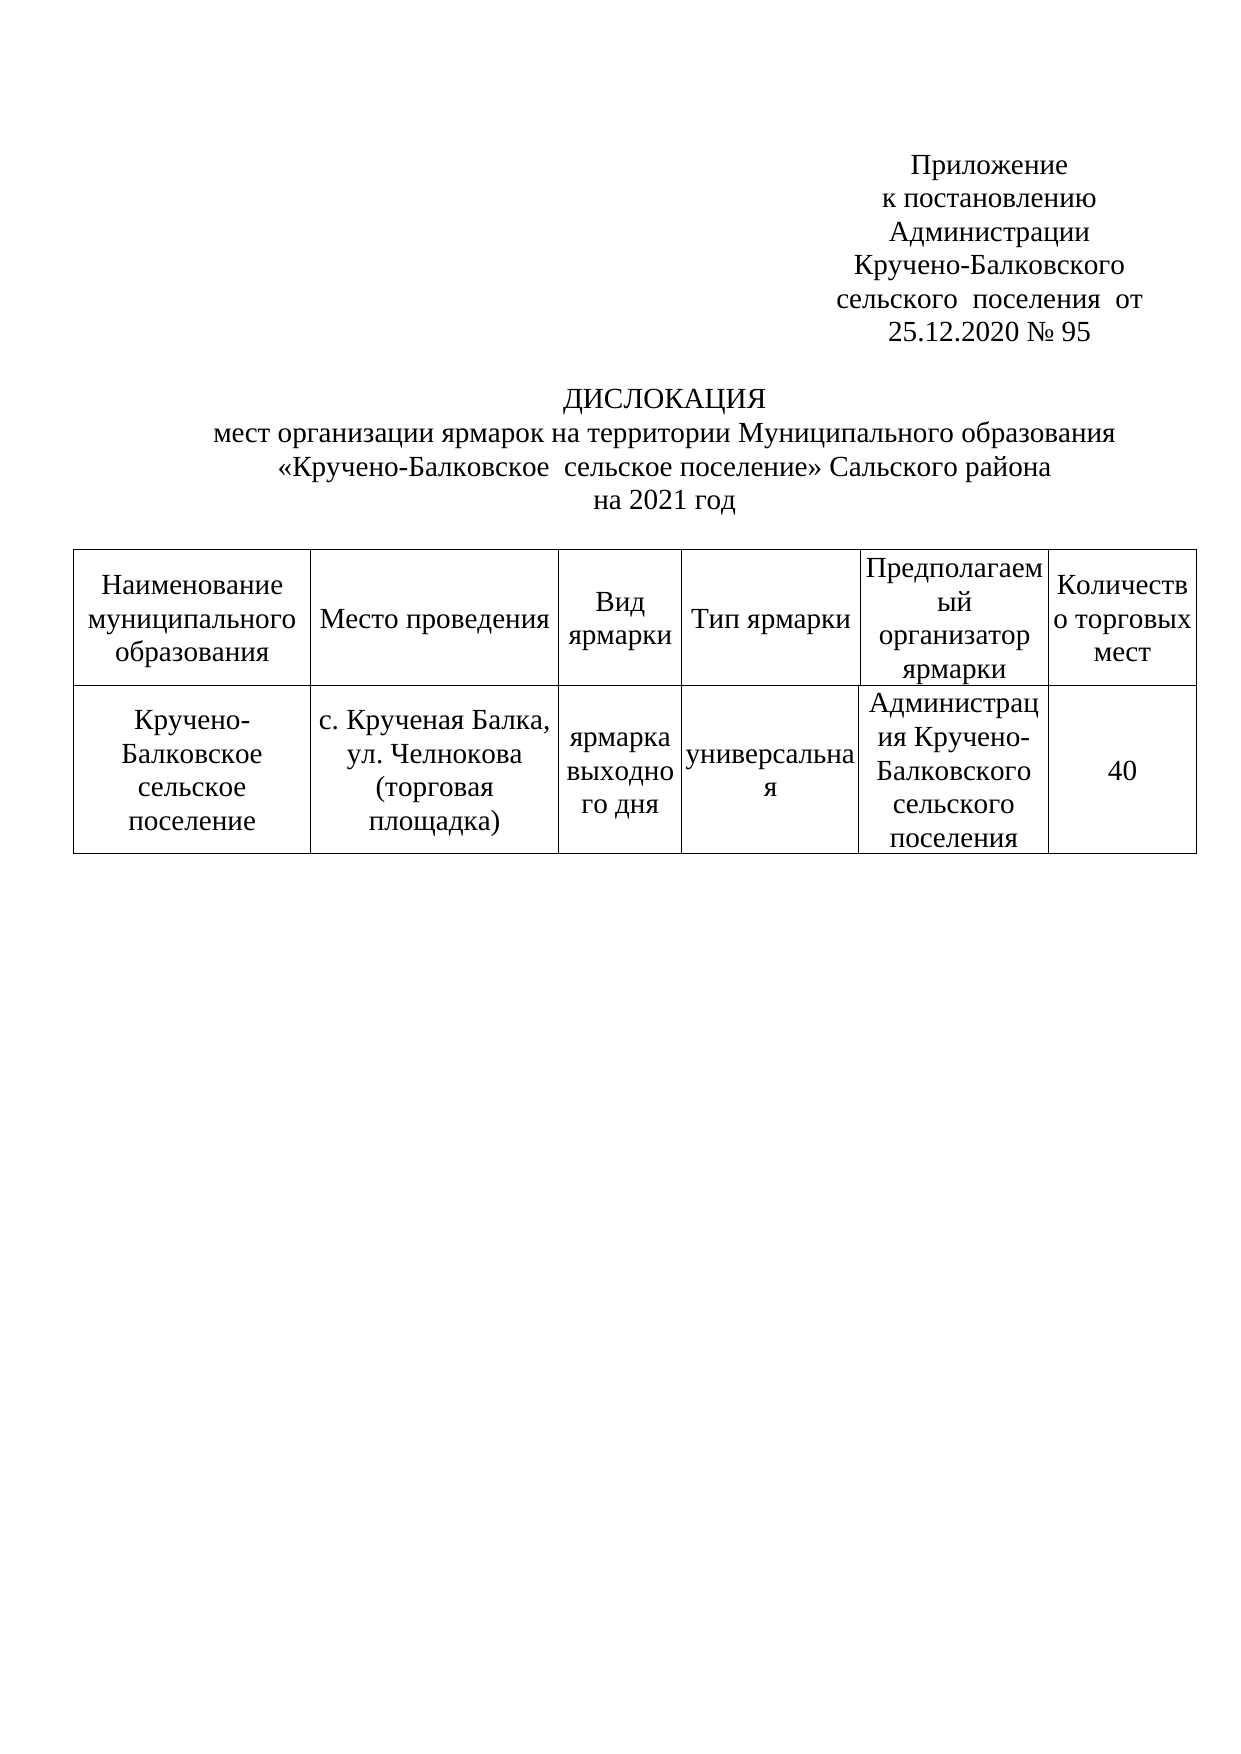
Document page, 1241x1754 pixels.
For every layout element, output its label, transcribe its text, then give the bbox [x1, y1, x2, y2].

table_cell ярмарка выходного дня [559, 686, 681, 853]
table_cell 40 [1049, 686, 1196, 853]
text к постановлению Администрации [827, 180, 1152, 247]
text мест организации ярмарок на территории Муниципального образования [177, 415, 1152, 449]
table_cell Администрация Кручено-Балковского сельского поселения [859, 686, 1048, 853]
table_header Наименование муниципального образования [74, 550, 310, 684]
table_header Место проведения [311, 550, 558, 684]
table_cell Кручено-Балковское сельское поселение [74, 686, 310, 853]
table_header Количество торговых мест [1049, 550, 1196, 684]
table_header Тип ярмарки [682, 550, 860, 684]
table_header Предполагаемый организатор ярмарки [861, 550, 1048, 684]
table_header Вид ярмарки [559, 550, 681, 684]
text «Кручено-Балковское сельское поселение» Сальского района [177, 449, 1152, 482]
text Кручено-Балковского сельского поселения от 25.12.2020 № 95 [827, 247, 1152, 348]
table_cell с. Крученая Балка, ул. Челнокова (торговая площадка) [311, 686, 558, 853]
text Приложение [827, 147, 1152, 180]
table_cell универсальная [682, 686, 858, 853]
text на 2021 год [177, 482, 1152, 516]
text ДИСЛОКАЦИЯ [177, 382, 1152, 415]
